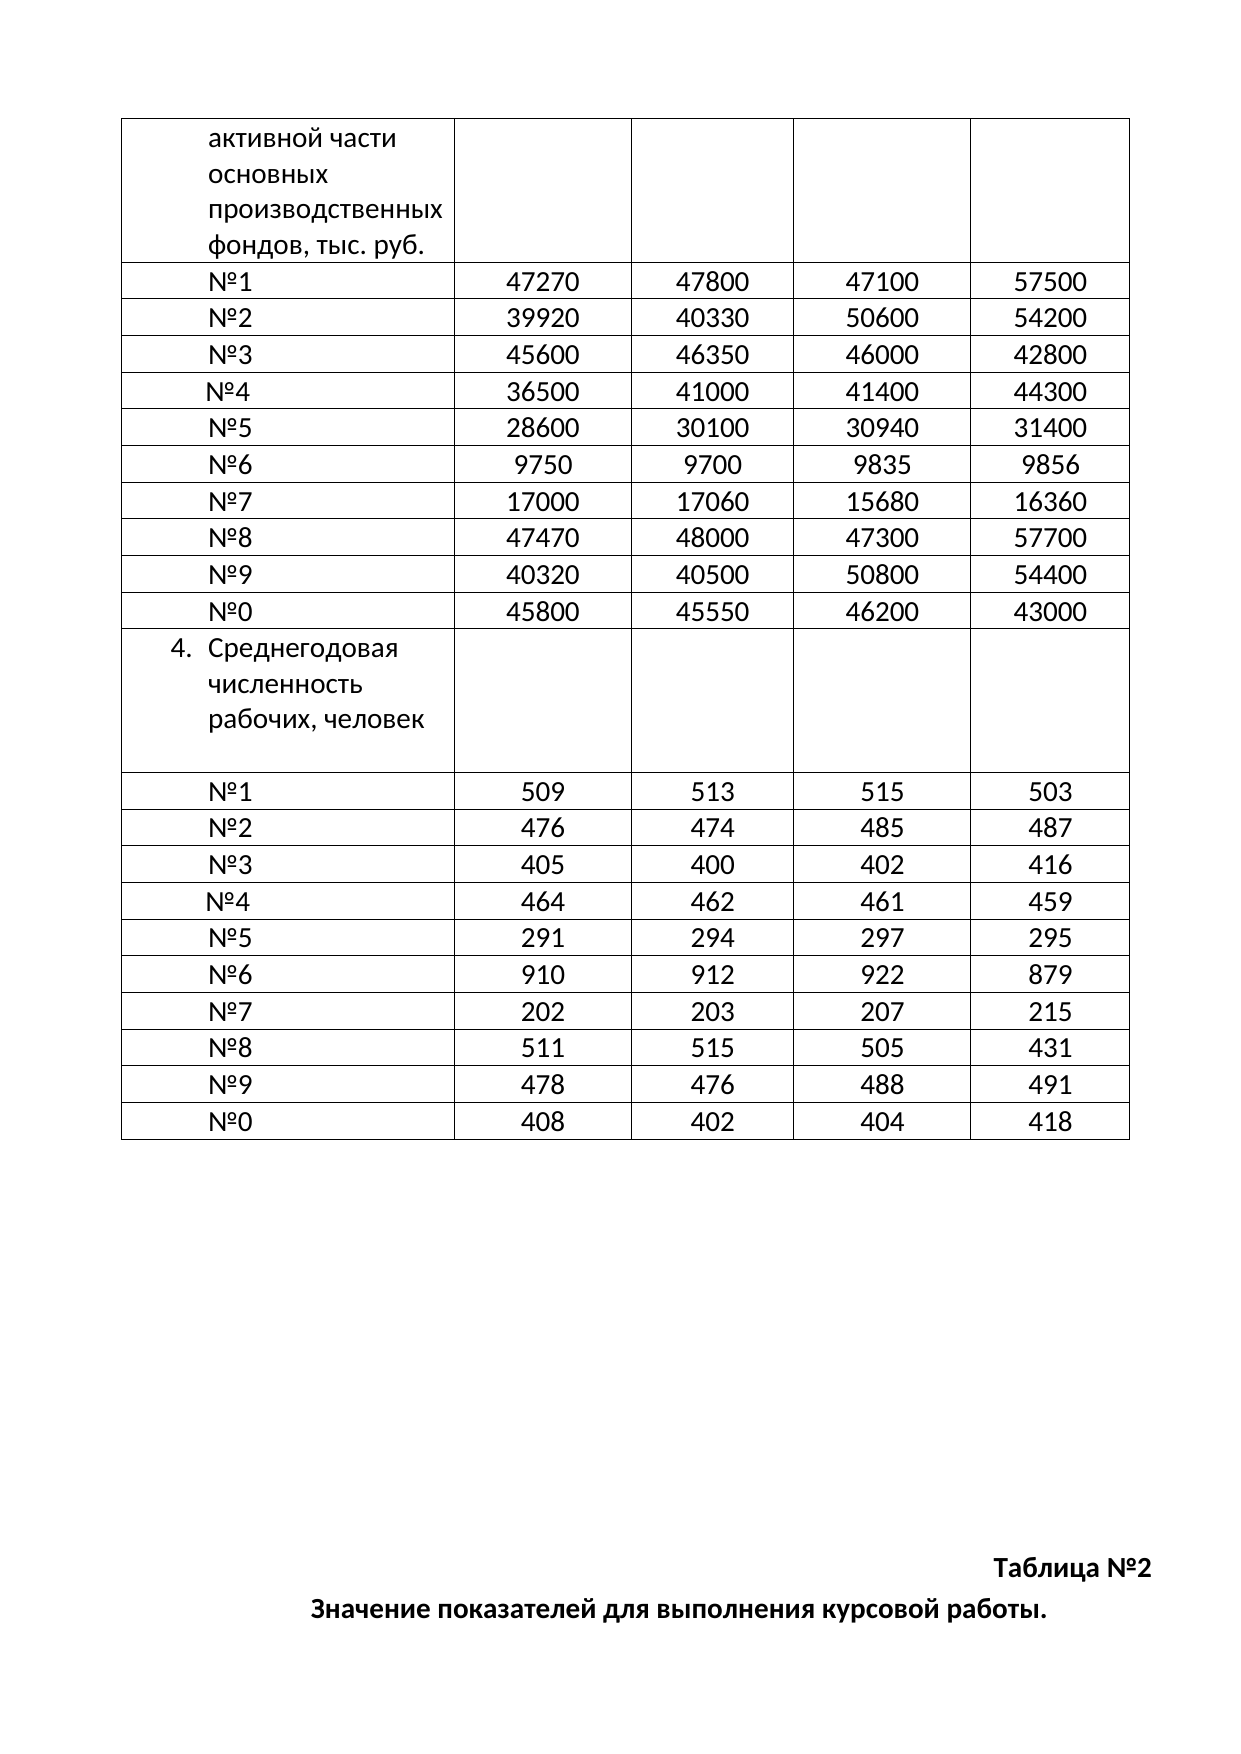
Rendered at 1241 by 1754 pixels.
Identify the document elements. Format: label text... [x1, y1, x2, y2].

table_cell [971, 119, 1129, 262]
table_cell 291 [455, 920, 631, 955]
table_cell 488 [794, 1066, 970, 1102]
table_cell 16360 [971, 483, 1129, 518]
table_cell №4 [122, 883, 454, 918]
table_cell [971, 629, 1129, 772]
table_cell 40500 [632, 556, 793, 592]
table_cell 44300 [971, 373, 1129, 408]
table_cell [455, 629, 631, 772]
table_cell 47300 [794, 519, 970, 555]
table_cell 202 [455, 993, 631, 1028]
table_cell 418 [971, 1103, 1129, 1138]
table_cell №9 [122, 556, 454, 592]
table_cell 485 [794, 810, 970, 845]
table_cell №2 [122, 810, 454, 845]
table_cell 31400 [971, 409, 1129, 445]
table_cell 47470 [455, 519, 631, 555]
table_cell №2 [122, 299, 454, 335]
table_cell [122, 119, 454, 262]
table_cell №6 [122, 446, 454, 482]
table_cell 910 [455, 956, 631, 992]
table_cell 41000 [632, 373, 793, 408]
table_cell 400 [632, 846, 793, 882]
table_cell 30100 [632, 409, 793, 445]
table_cell 43000 [971, 593, 1129, 628]
table_cell №1 [122, 773, 454, 808]
table_cell 48000 [632, 519, 793, 555]
table_cell 215 [971, 993, 1129, 1028]
table_cell 431 [971, 1030, 1129, 1065]
table_cell №6 [122, 956, 454, 992]
table_cell №1 [122, 263, 454, 298]
table_cell 511 [455, 1030, 631, 1065]
table_cell [632, 119, 793, 262]
table_cell 408 [455, 1103, 631, 1138]
table_cell 45800 [455, 593, 631, 628]
table_cell 42800 [971, 336, 1129, 372]
table_cell 294 [632, 920, 793, 955]
table_cell 40330 [632, 299, 793, 335]
table_cell 47270 [455, 263, 631, 298]
table_cell 461 [794, 883, 970, 918]
table_cell [794, 119, 970, 262]
table_cell 491 [971, 1066, 1129, 1102]
table_cell №0 [122, 593, 454, 628]
table_cell 505 [794, 1030, 970, 1065]
table_cell 28600 [455, 409, 631, 445]
table_cell 203 [632, 993, 793, 1028]
table_cell 459 [971, 883, 1129, 918]
table_cell 50600 [794, 299, 970, 335]
table_cell 295 [971, 920, 1129, 955]
table_cell Среднегодовая численность рабочих, человек [122, 629, 454, 772]
table_cell 416 [971, 846, 1129, 882]
table_cell 15680 [794, 483, 970, 518]
table_cell 9750 [455, 446, 631, 482]
table_cell 922 [794, 956, 970, 992]
table_cell 402 [632, 1103, 793, 1138]
table_cell 487 [971, 810, 1129, 845]
table_cell [455, 119, 631, 262]
table_cell 9835 [794, 446, 970, 482]
table_cell 515 [794, 773, 970, 808]
table_cell 912 [632, 956, 793, 992]
table_cell 879 [971, 956, 1129, 992]
table_cell 207 [794, 993, 970, 1028]
table_cell 476 [455, 810, 631, 845]
table_cell 47800 [632, 263, 793, 298]
table_cell 54400 [971, 556, 1129, 592]
table_cell 297 [794, 920, 970, 955]
table_cell 45550 [632, 593, 793, 628]
table_cell 9856 [971, 446, 1129, 482]
table_cell 46350 [632, 336, 793, 372]
table_cell №5 [122, 409, 454, 445]
table_cell 404 [794, 1103, 970, 1138]
table_cell №8 [122, 519, 454, 555]
table_cell 503 [971, 773, 1129, 808]
table_cell 36500 [455, 373, 631, 408]
table_cell №8 [122, 1030, 454, 1065]
table_cell 402 [794, 846, 970, 882]
table_cell 474 [632, 810, 793, 845]
table_cell 30940 [794, 409, 970, 445]
text Таблица №2 [133, 1549, 1152, 1584]
table_cell 57700 [971, 519, 1129, 555]
table_cell 9700 [632, 446, 793, 482]
table_cell 41400 [794, 373, 970, 408]
table_cell 40320 [455, 556, 631, 592]
table_cell 46000 [794, 336, 970, 372]
table_cell [794, 629, 970, 772]
table_cell 509 [455, 773, 631, 808]
table_cell 476 [632, 1066, 793, 1102]
text Значение показателей для выполнения курсовой работы. [133, 1590, 1152, 1626]
table_cell №9 [122, 1066, 454, 1102]
table_cell №4 [122, 373, 454, 408]
table_cell 47100 [794, 263, 970, 298]
table_cell №7 [122, 483, 454, 518]
table_cell 45600 [455, 336, 631, 372]
table_cell 464 [455, 883, 631, 918]
table_cell №0 [122, 1103, 454, 1138]
table_cell 513 [632, 773, 793, 808]
table_cell 50800 [794, 556, 970, 592]
table_cell 57500 [971, 263, 1129, 298]
table_cell 54200 [971, 299, 1129, 335]
table_cell 478 [455, 1066, 631, 1102]
table_cell №3 [122, 336, 454, 372]
table_cell [632, 629, 793, 772]
table_cell 515 [632, 1030, 793, 1065]
table_cell 462 [632, 883, 793, 918]
table_cell №5 [122, 920, 454, 955]
table_cell 17060 [632, 483, 793, 518]
table_cell 39920 [455, 299, 631, 335]
table_cell 46200 [794, 593, 970, 628]
table_cell №7 [122, 993, 454, 1028]
table_cell 17000 [455, 483, 631, 518]
table_cell 405 [455, 846, 631, 882]
table_cell №3 [122, 846, 454, 882]
